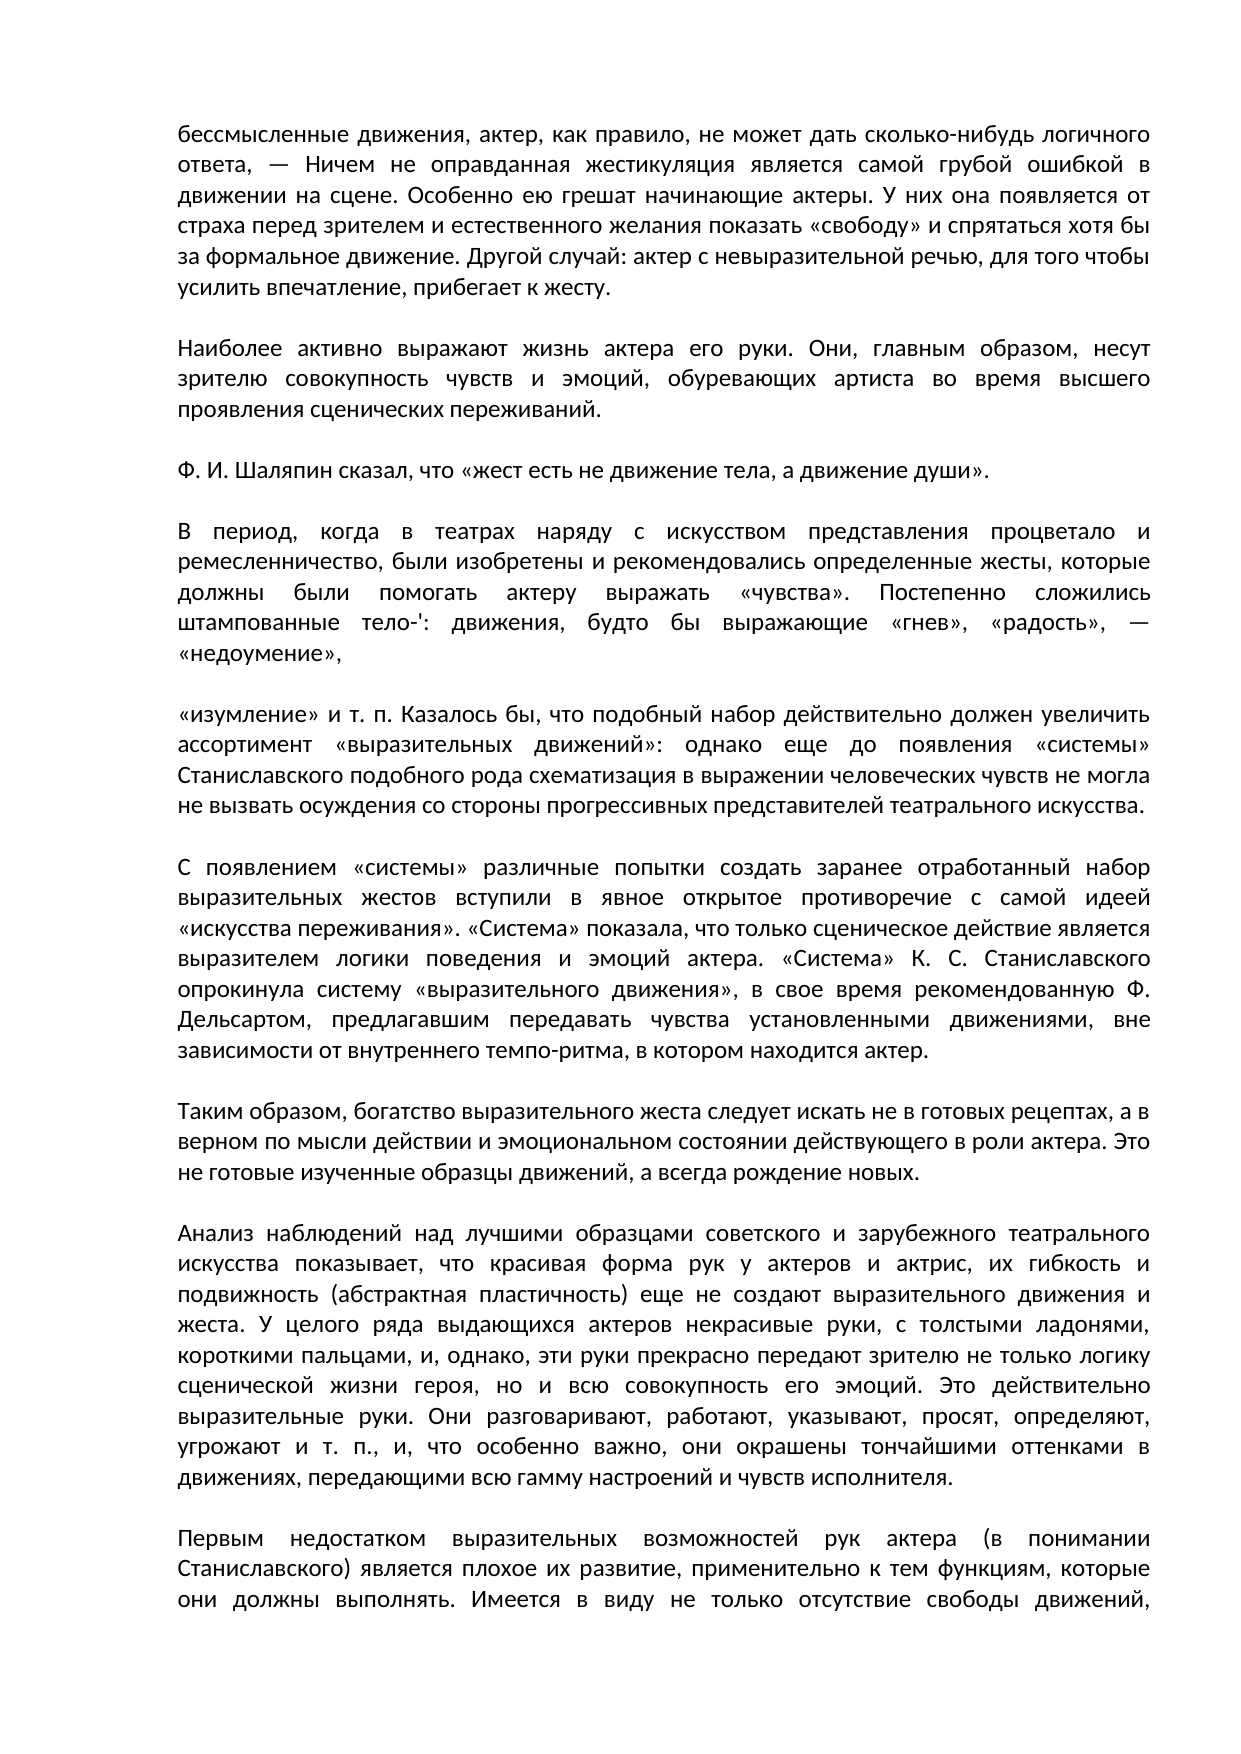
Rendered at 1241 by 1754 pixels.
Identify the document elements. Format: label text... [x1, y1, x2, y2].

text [177, 118, 1152, 301]
text В период, когда в театрах наряду с искусством представления процветало и ремесленничество, были изобретены и рекомендовались определенные жесты, которые должны были помогать актеру выражать «чувства». Постепенно сложились штампованные тело-': движения, будто бы выражающие «гнев», «радость», — «недоумение», [177, 515, 1152, 667]
text С появлением «системы» различные попытки создать заранее отработанный набор выразительных жестов вступили в явное открытое противоречие с самой идеей «искусства переживания». «Система» показала, что только сценическое действие является выразителем логики поведения и эмоций актера. «Система» К. С. Станиславского опрокинула систему «выразительного движения», в свое время рекомендованную Ф. Дельсартом, предлагавшим передавать чувства установленными движениями, вне зависимости от внутреннего темпо-ритма, в котором находится актер. [177, 851, 1152, 1064]
text Анализ наблюдений над лучшими образцами советского и зарубежного театрального искусства показывает, что красивая форма рук у актеров и актрис, их гибкость и подвижность (абстрактная пластичность) еще не создают выразительного движения и жеста. У целого ряда выдающихся актеров некрасивые руки, с толстыми ладонями, короткими пальцами, и, однако, эти руки прекрасно передают зрителю не только логику сценической жизни героя, но и всю совокупность его эмоций. Это действительно выразительные руки. Они разговаривают, работают, указывают, просят, определяют, угрожают и т. п., и, что особенно важно, они окрашены тончайшими оттенками в движениях, передающими всю гамму настроений и чувств исполнителя. [177, 1217, 1152, 1492]
text Ф. И. Шаляпин сказал, что «жест есть не движение тела, а движение души». [177, 454, 1152, 484]
text Таким образом, богатство выразительного жеста следует искать не в готовых рецептах, а в верном по мысли действии и эмоциональном состоянии действующего в роли актера. Это не готовые изученные образцы движений, а всегда рождение новых. [177, 1095, 1152, 1186]
text «изумление» и т. п. Казалось бы, что подобный набор действительно должен увеличить ассортимент «выразительных движений»: однако еще до появления «системы» Станиславского подобного рода схематизация в выражении человеческих чувств не могла не вызвать осуждения со стороны прогрессивных представителей театрального искусства. [177, 698, 1152, 820]
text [177, 1522, 1152, 1614]
text Наиболее активно выражают жизнь актера его руки. Они, главным образом, несут зрителю совокупность чувств и эмоций, обуревающих артиста во время высшего проявления сценических переживаний. [177, 332, 1152, 423]
